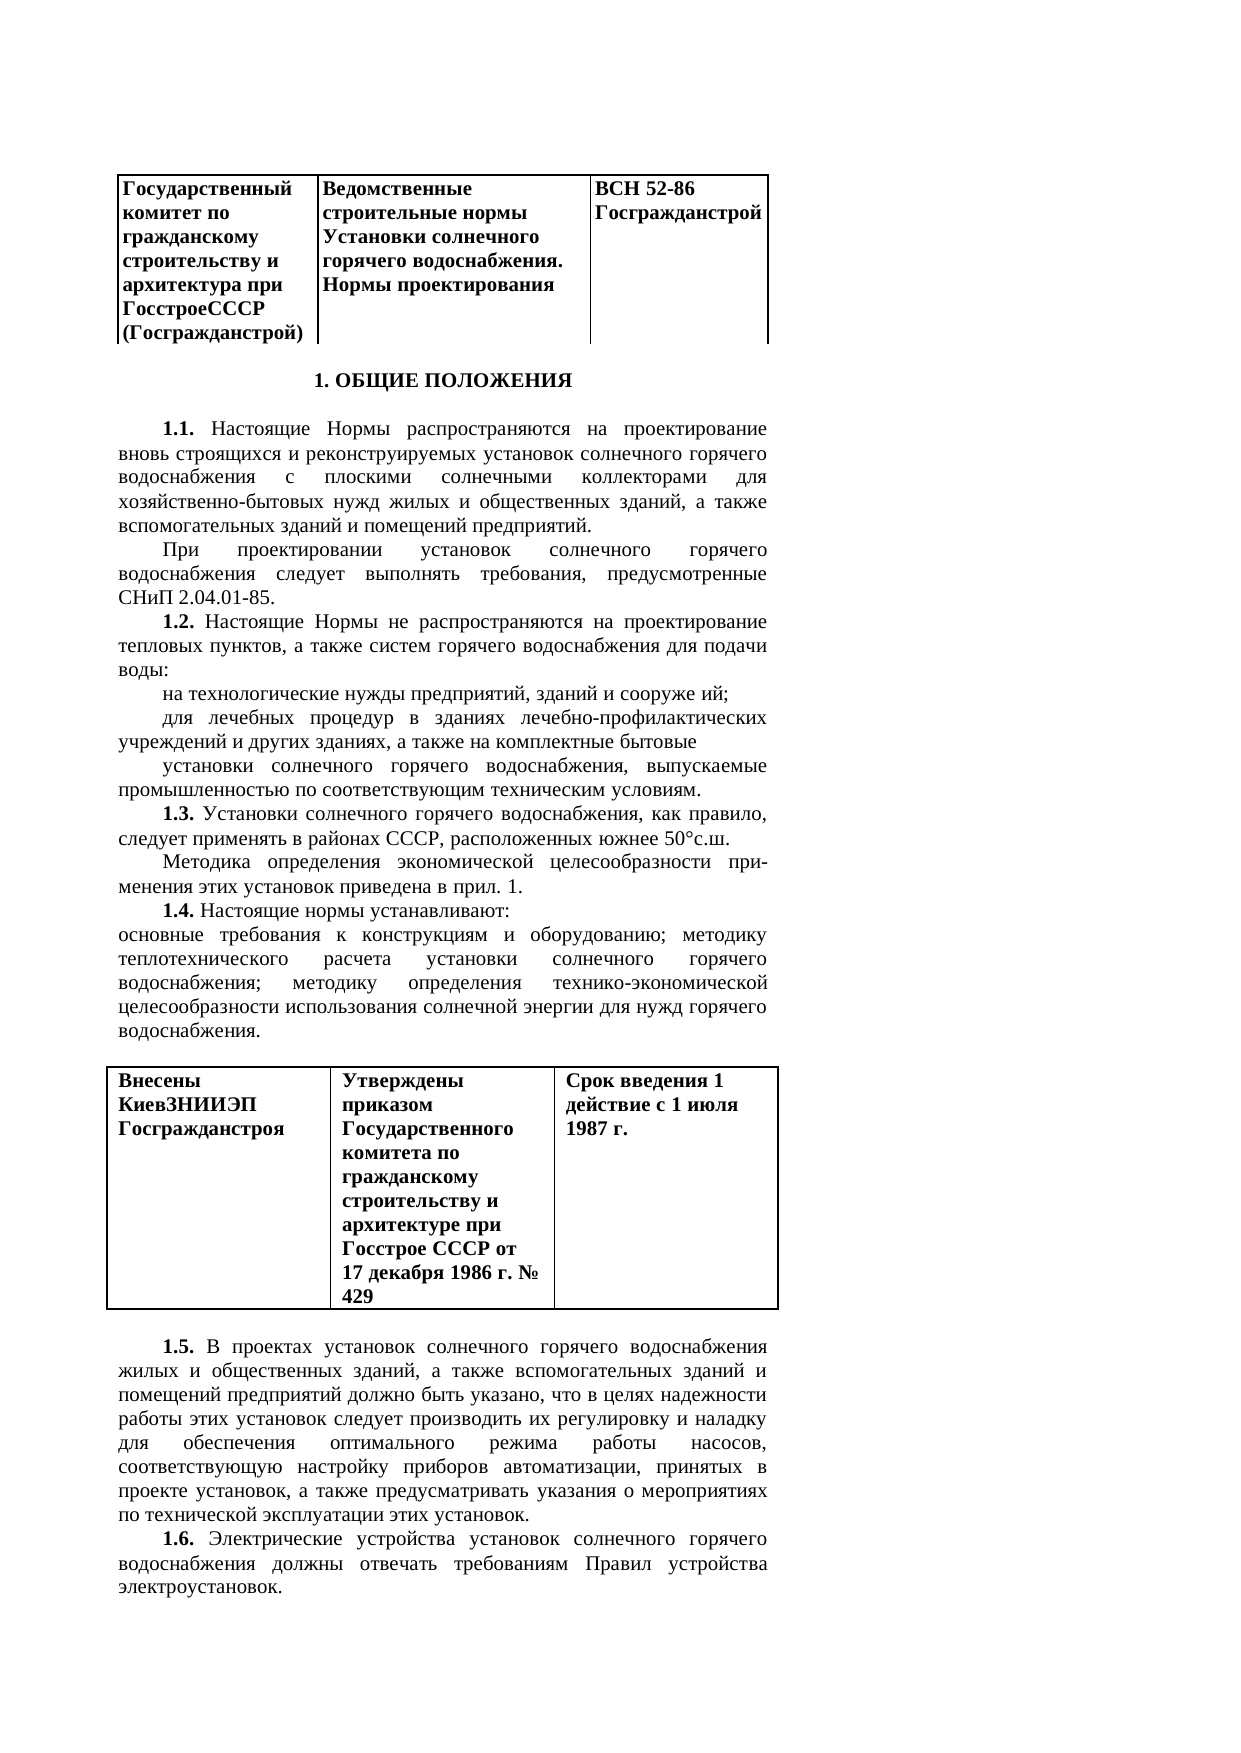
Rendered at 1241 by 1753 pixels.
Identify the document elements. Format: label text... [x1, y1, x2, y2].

text Методика определения экономической целесообразности при-менения этих установок приведена в прил. 1. [118, 849, 768, 897]
text на технологические нужды предприятий, зданий и сооруже ий; [118, 681, 768, 705]
text для лечебных процедур в зданиях лечебно-профилактических учреждений и других зданиях, а также на комплектные бытовые [118, 705, 768, 753]
text 1.2. Настоящие Нормы не распространяются на проектирование тепловых пунктов, а также систем горячего водоснабжения для подачи воды: [118, 609, 768, 681]
table_header Государственный комитет по гражданскому строительству и архитектура при ГосстроеСССР (Госгражданстрой) [119, 176, 317, 344]
table_header Срок введения 1 действие с 1 июля 1987 г. [555, 1068, 777, 1308]
table_header Внесены КиевЗНИИЭП Госгражданстроя [108, 1068, 330, 1308]
table_header ВСН 52-86 Госгражданстрой [591, 176, 767, 344]
table_header Ведомственные строительные нормы Установки солнечного горячего водоснабжения. Нормы проектирования [319, 176, 590, 344]
text 1. ОБЩИЕ ПОЛОЖЕНИЯ [118, 368, 768, 392]
text 1.1. Настоящие Нормы распространяются на проектирование вновь строящихся и реконструируемых установок солнечного горячего водоснабжения с плоскими солнечными коллекторами для хозяйственно-бытовых нужд жилых и общественных зданий, а также вспомогательных зданий и помещений предприятий. [118, 416, 768, 537]
text 1.3. Установки солнечного горячего водоснабжения, как правило, следует применять в районах СССР, расположенных южнее 50°с.ш. [118, 801, 768, 849]
text основные требования к конструкциям и оборудованию; методику теплотехнического расчета установки солнечного горячего водоснабжения; методику определения технико-экономической целесообразности использования солнечной энергии для нужд горячего водоснабжения. [118, 922, 768, 1042]
text 1.5. В проектах установок солнечного горячего водоснабжения жилых и общественных зданий, а также вспомогательных зданий и помещений предприятий должно быть указано, что в целях надежности работы этих установок следует производить их регулировку и наладку для обеспечения оптимального режима работы насосов, соответствующую настройку приборов автоматизации, принятых в проекте установок, а также предусматривать указания о мероприятиях по технической эксплуатации этих установок. [118, 1334, 768, 1526]
text 1.6. Электрические устройства установок солнечного горячего водоснабжения должны отвечать требованиям Правил устройства электроустановок. [118, 1526, 768, 1598]
text установки солнечного горячего водоснабжения, выпускаемые промышленностью по соответствующим техническим условиям. [118, 753, 768, 801]
text При проектировании установок солнечного горячего водоснабжения следует выполнять требования, предусмотренные СНиП 2.04.01-85. [118, 537, 768, 609]
text 1.4. Настоящие нормы устанавливают: [118, 897, 768, 922]
table_header Утверждены приказом Государственного комитета по гражданскому строительству и архитектуре при Госстрое СССР от 17 декабря 1986 г. № 429 [331, 1068, 554, 1308]
